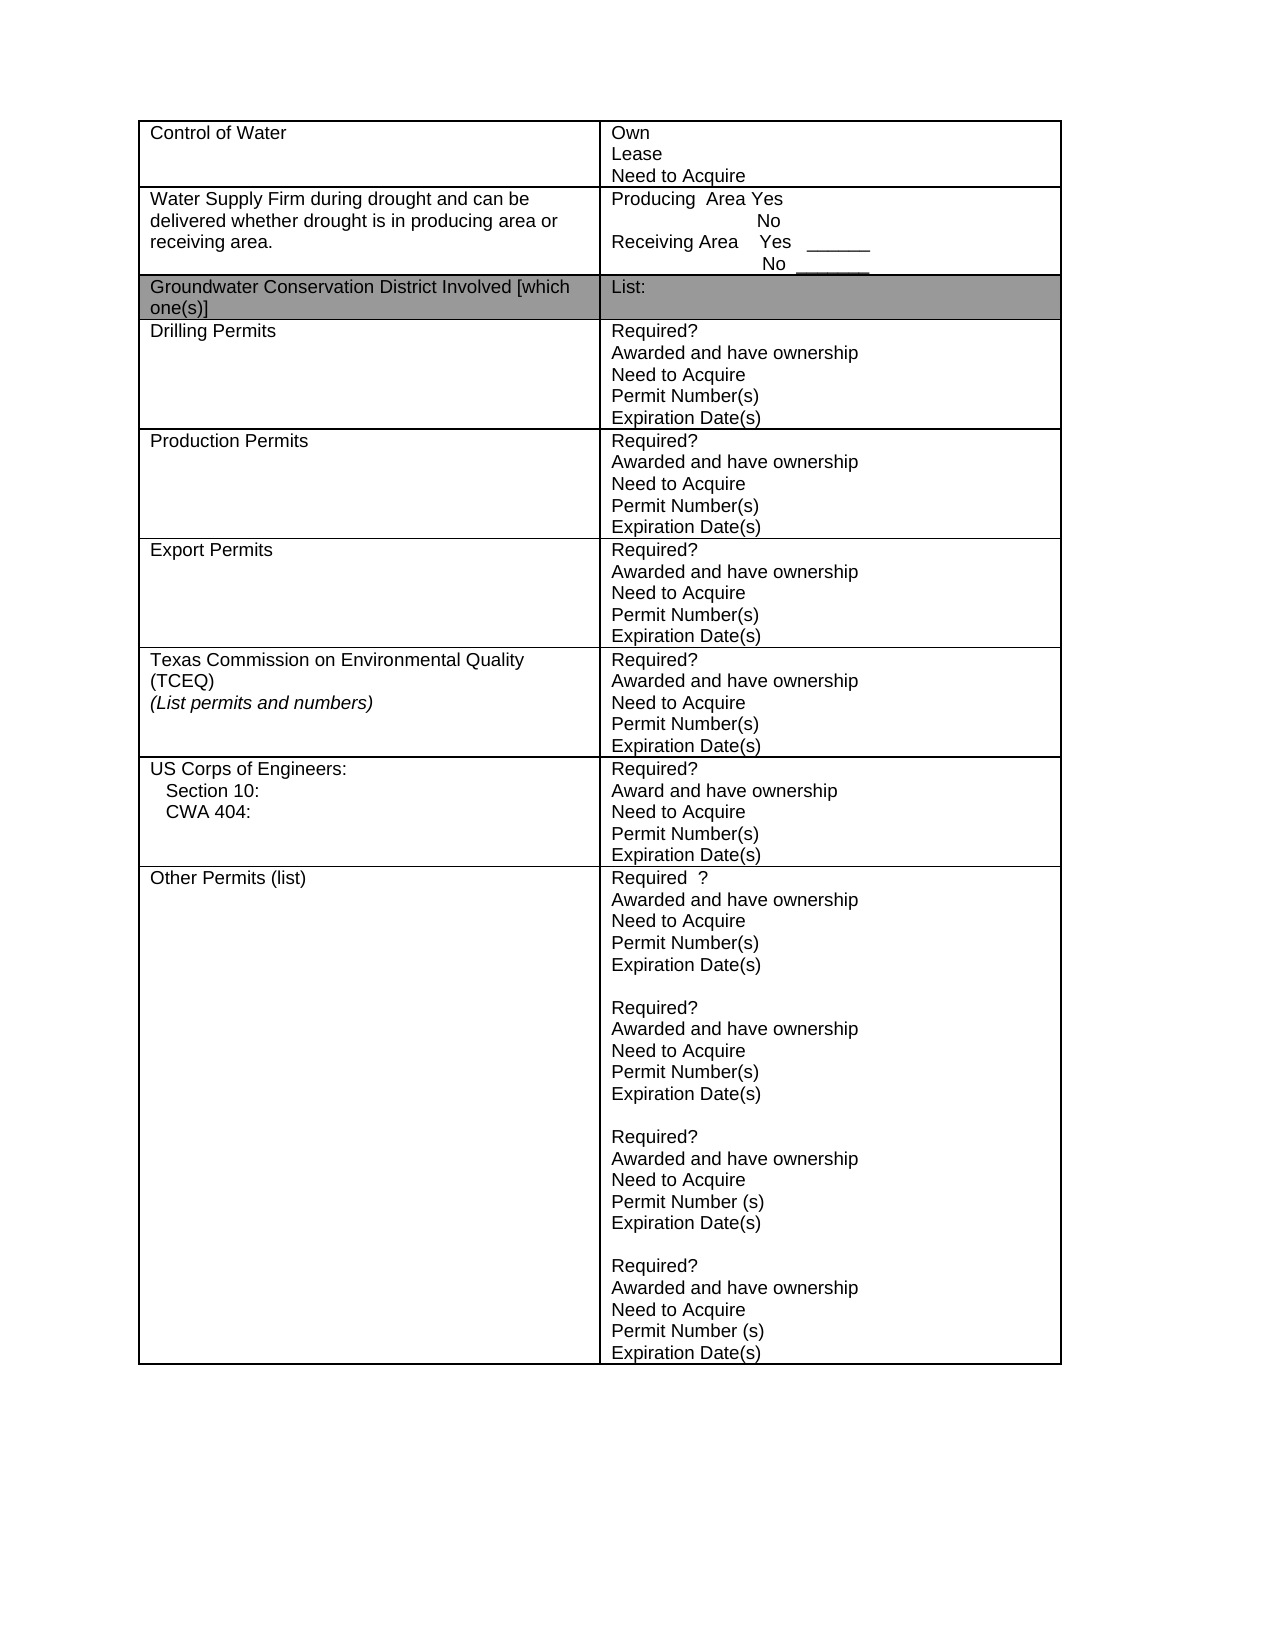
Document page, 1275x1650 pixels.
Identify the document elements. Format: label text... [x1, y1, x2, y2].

table_cell Required? Award and have ownership Need to Acquire Permit Number(s) Expiration Date(s) [601, 758, 1060, 866]
table_cell Control of Water [140, 122, 599, 186]
table_cell Required? Awarded and have ownership Need to Acquire Permit Number(s) Expiration Date(s) [601, 539, 1060, 647]
table_cell Other Permits (list) [140, 867, 599, 1363]
table_cell Required? Awarded and have ownership Need to Acquire Permit Number(s) Expiration Date(s) [601, 430, 1060, 537]
table_cell Production Permits [140, 430, 599, 537]
table_cell Required ? Awarded and have ownership Need to Acquire Permit Number(s) Expiration Date(s) Required? Awarded and have ownership Need to Acquire Permit Number(s) Expiration Date(s) Required? Awarded and have ownership Need to Acquire Permit Number (s) Expiration Date(s) Required? Awarded and have ownership Need to Acquire Permit Number (s) Expiration Date(s) [601, 867, 1060, 1363]
table_cell Own Lease Need to Acquire [601, 122, 1060, 186]
table_cell US Corps of Engineers: Section 10: CWA 404: [140, 758, 599, 866]
table_cell Required? Awarded and have ownership Need to Acquire Permit Number(s) Expiration Date(s) [601, 320, 1060, 428]
table_cell Commission on Environmental Quality (TCEQ) (List permits and numbers) [140, 648, 599, 756]
table_cell Drilling Permits [140, 320, 599, 428]
table_cell Water Supply Firm during drought and can be delivered whether drought is in producing area or receiving area. [140, 188, 599, 274]
table_cell Export Permits [140, 539, 599, 647]
table_cell List: [601, 276, 1060, 319]
table_cell Required? Awarded and have ownership Need to Acquire Permit Number(s) Expiration Date(s) [601, 648, 1060, 756]
table_cell Producing Area Yes No Receiving Area Yes ______ No _______ [601, 188, 1060, 274]
table_cell Groundwater Conservation District Involved [which one(s)] [140, 276, 599, 319]
